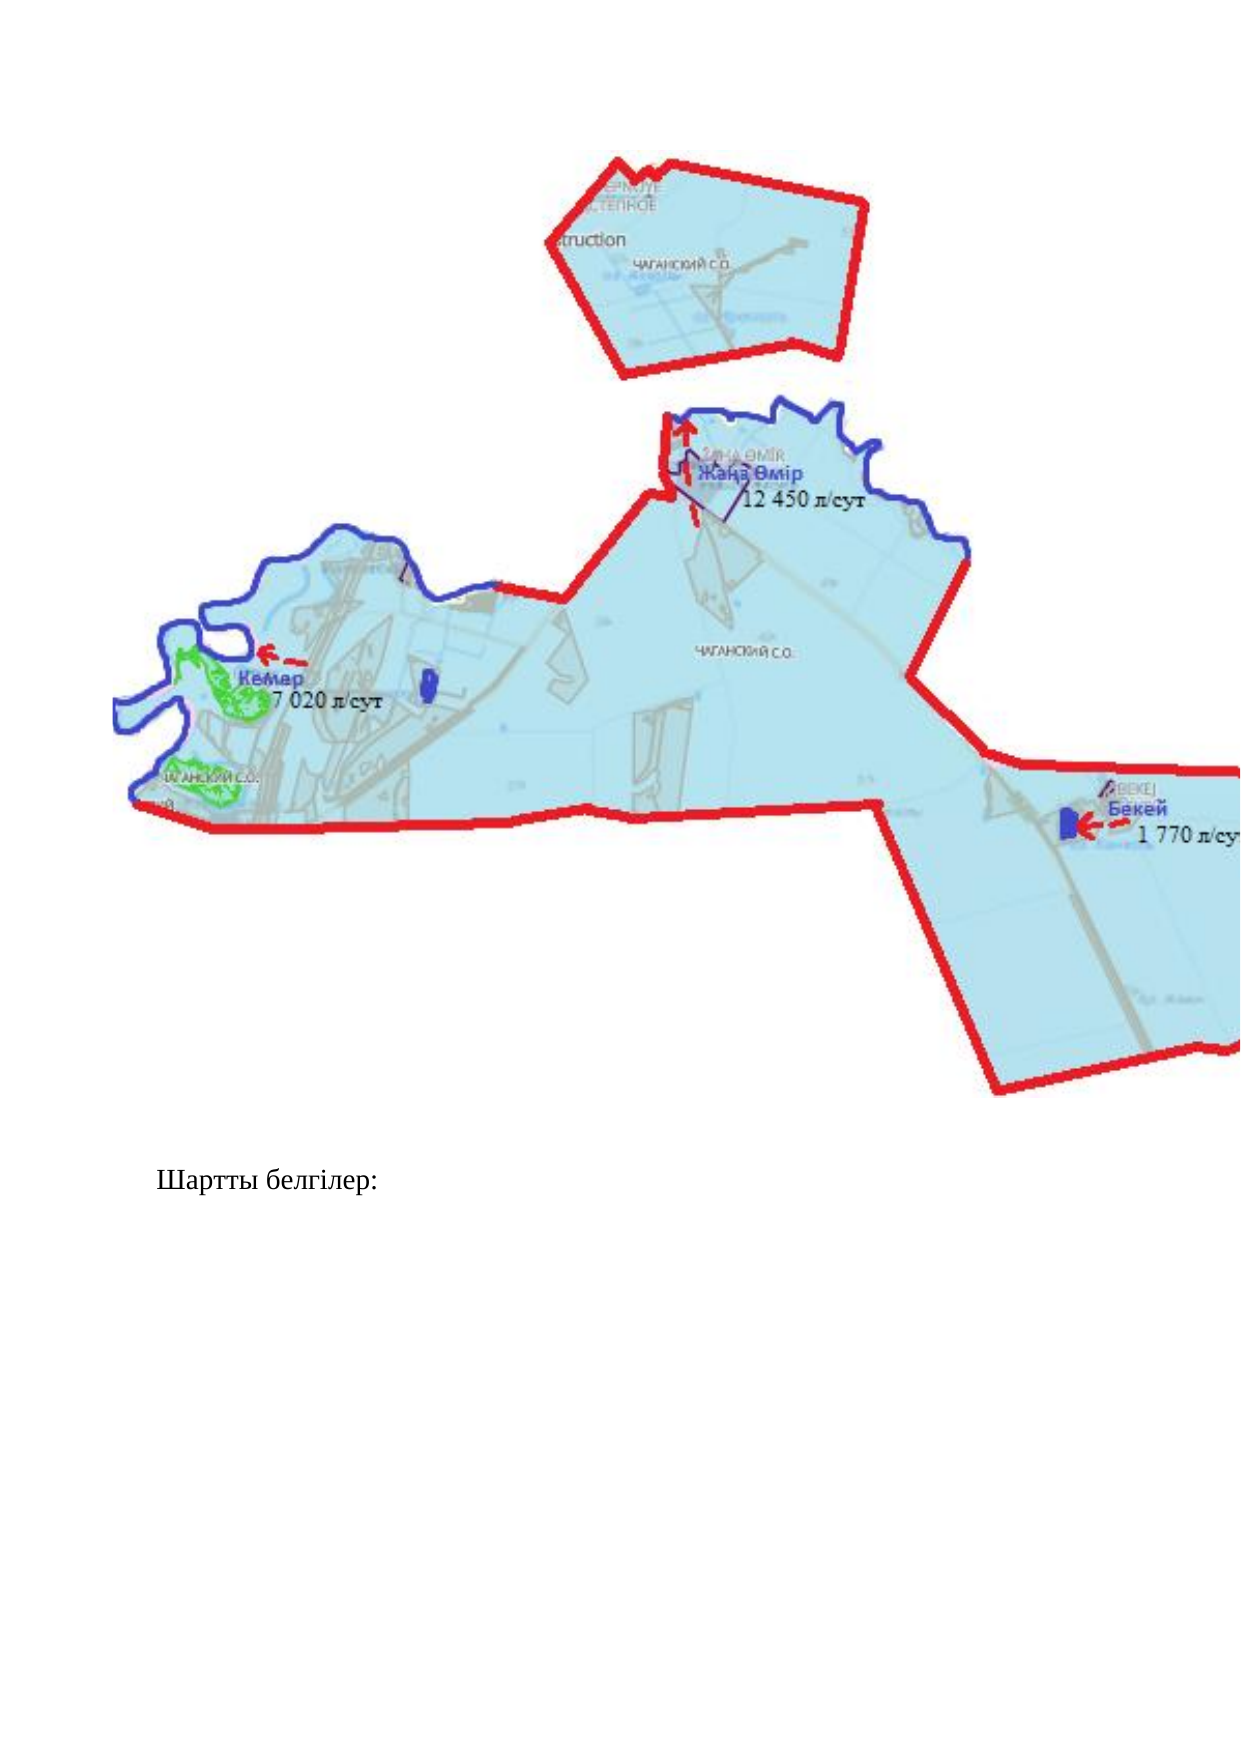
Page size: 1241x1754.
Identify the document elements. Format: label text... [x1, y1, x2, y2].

picture [112, 150, 1241, 1098]
text Шартты белгілер: [112, 1162, 1128, 1196]
